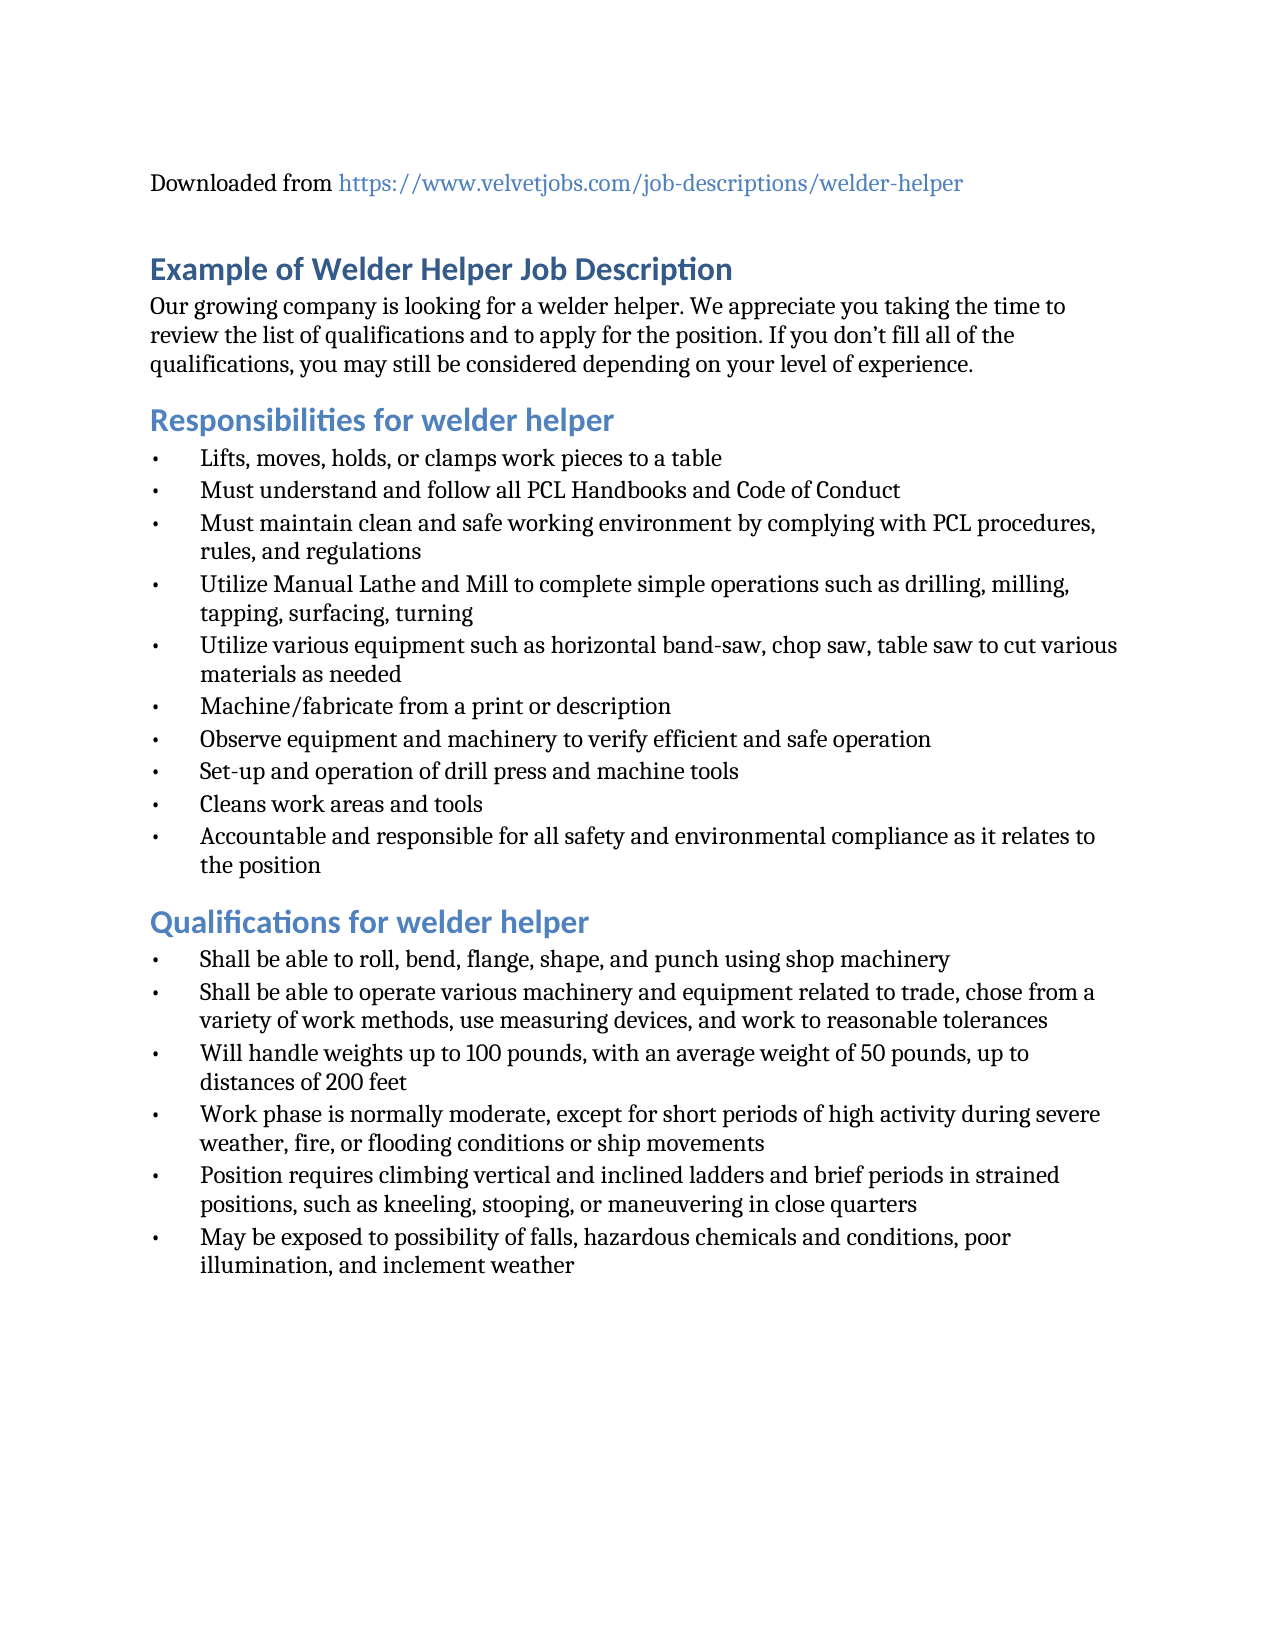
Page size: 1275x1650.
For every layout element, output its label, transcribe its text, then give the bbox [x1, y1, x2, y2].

list Position requires climbing vertical and inclined ladders and brief periods in strained positions, such as kneeling, stooping, or maneuvering in close quarters [150, 1161, 1125, 1219]
text Our growing company is looking for a welder helper. We appreciate you taking the time to review the list of qualifications and to apply for the position. If you don’t fill all of the qualifications, you may still be considered depending on your level of experience. [150, 292, 1125, 378]
list Cleans work areas and tools [150, 790, 1125, 818]
list Observe equipment and machinery to verify efficient and safe operation [150, 725, 1125, 753]
list Lifts, moves, holds, or clamps work pieces to a table [150, 443, 1125, 472]
list May be exposed to possibility of falls, hazardous chemicals and conditions, poor illumination, and inclement weather [150, 1223, 1125, 1280]
list Must understand and follow all PCL Handbooks and Code of Conduct [150, 476, 1125, 505]
subtitle Qualifications for welder helper [150, 901, 1125, 941]
subtitle Responsibilities for welder helper [150, 399, 1125, 440]
list Must maintain clean and safe working environment by complying with PCL procedures, rules, and regulations [150, 508, 1125, 566]
text Downloaded from https://www.velvetjobs.com/job-descriptions/welder-helper [150, 169, 1125, 197]
list Work phase is normally moderate, except for short periods of high activity during severe weather, fire, or flooding conditions or ship movements [150, 1100, 1125, 1158]
subtitle Example of Welder Helper Job Description [150, 247, 1125, 288]
list Will handle weights up to 100 pounds, with an average weight of 50 pounds, up to distances of 200 feet [150, 1039, 1125, 1096]
list Set-up and operation of drill press and machine tools [150, 757, 1125, 786]
list Utilize various equipment such as horizontal band-saw, chop saw, table saw to cut various materials as needed [150, 631, 1125, 688]
list Shall be able to operate various machinery and equipment related to trade, chose from a variety of work methods, use measuring devices, and work to reasonable tolerances [150, 978, 1125, 1035]
list Machine/fabricate from a print or description [150, 692, 1125, 721]
list Shall be able to roll, bend, flange, shape, and punch using shop machinery [150, 945, 1125, 974]
list Utilize Manual Lathe and Mill to complete simple operations such as drilling, milling, tapping, surfacing, turning [150, 570, 1125, 627]
list Accountable and responsible for all safety and environmental compliance as it relates to the position [150, 822, 1125, 880]
